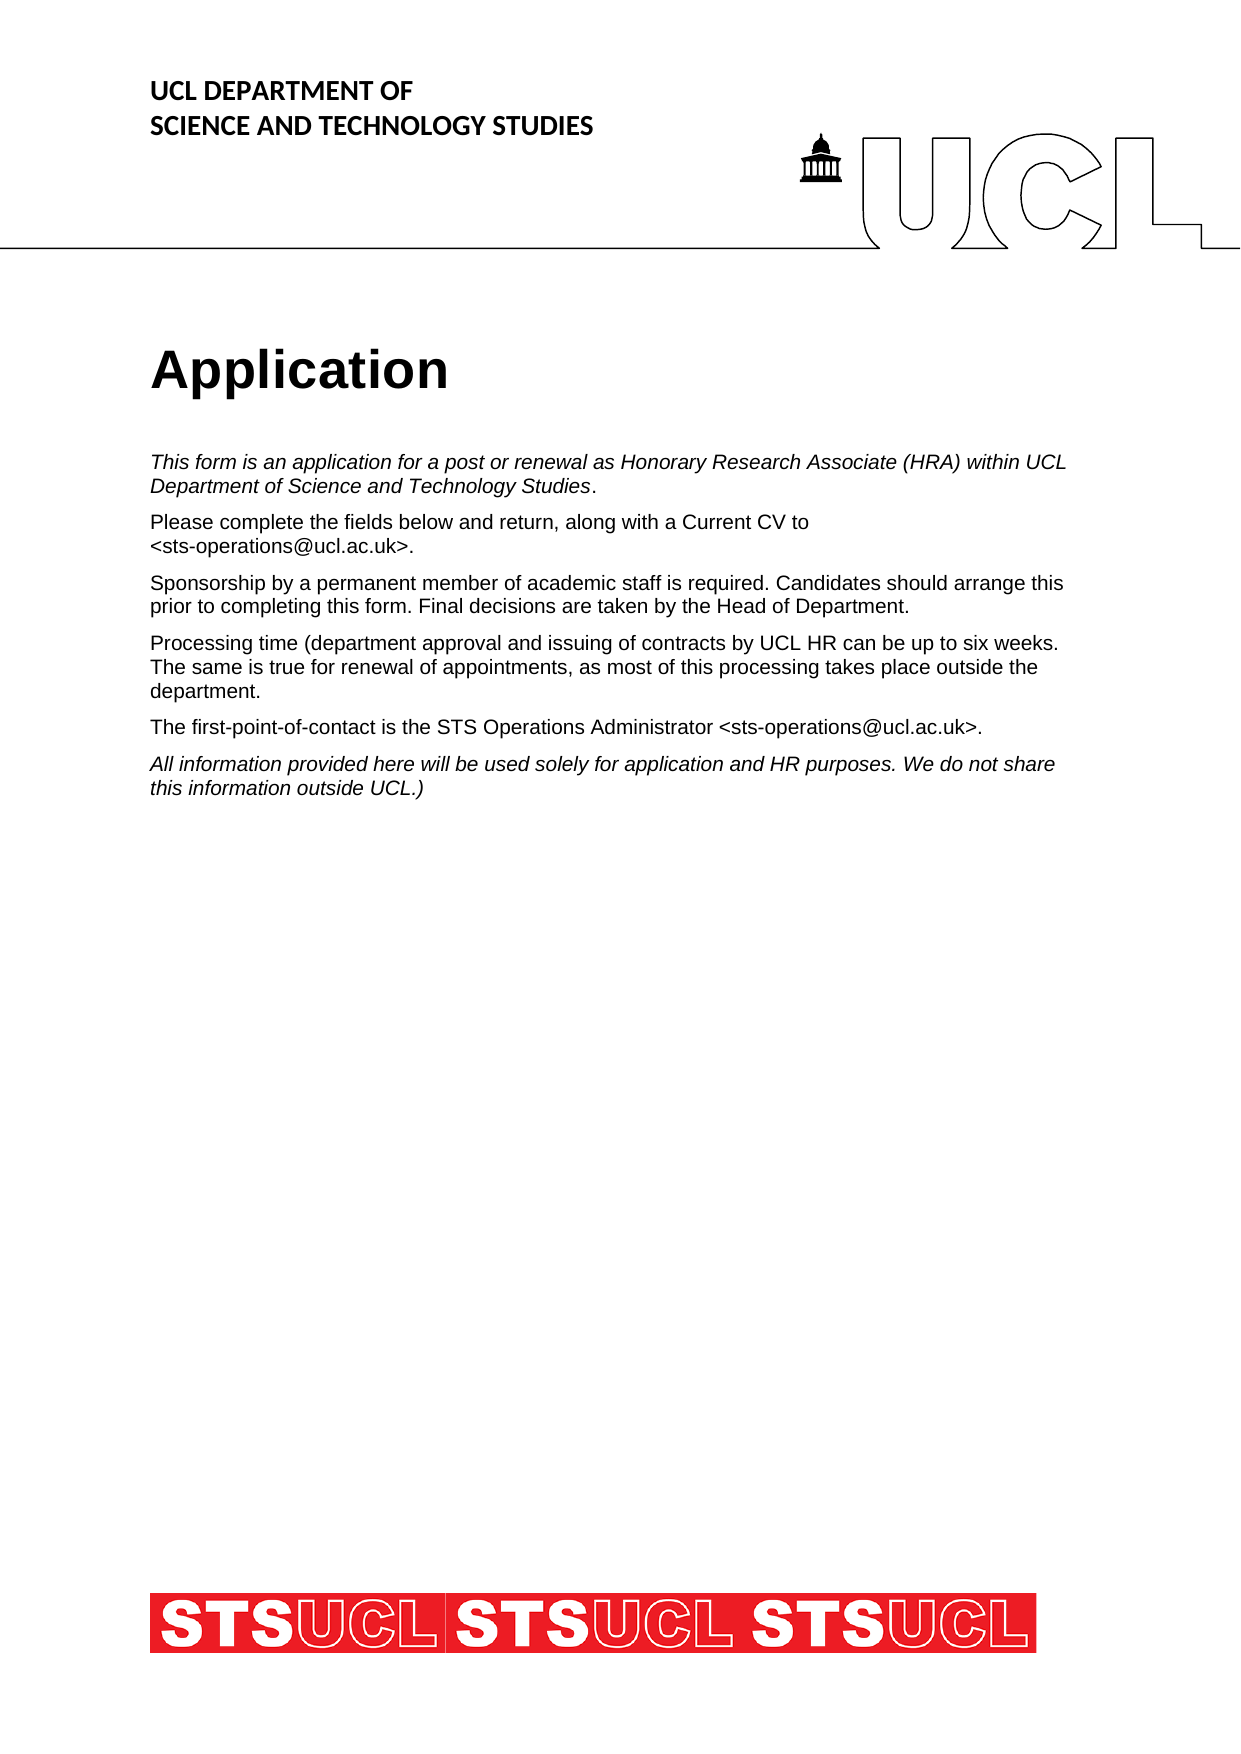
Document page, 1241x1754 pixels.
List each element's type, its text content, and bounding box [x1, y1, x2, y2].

text The first-point-of-contact is the STS Operations Administrator <sts-operations@ucl.ac.uk>. [150, 715, 1090, 739]
text Sponsorship by a permanent member of academic staff is required. Candidates should arrange this prior to completing this form. Final decisions are taken by the Head of Department. [150, 570, 1090, 618]
text This form is an application for a post or renewal as Honorary Research Associate (HRA) within UCL Department of Science and Technology Studies. [150, 449, 1090, 497]
text Please complete the fields below and return, along with a Current CV to <sts-operations@ucl.ac.uk>. [150, 510, 1090, 558]
text All information provided here will be used solely for application and HR purposes. We do not share this information outside UCL.) [150, 752, 1090, 799]
text Processing time (department approval and issuing of contracts by UCL HR can be up to six weeks. The same is true for renewal of appointments, as most of this processing takes place outside the department. [150, 631, 1090, 703]
picture [150, 1593, 1037, 1653]
title UCL Department of Science and Technology Studies [150, 72, 1090, 143]
title Application [150, 337, 1090, 399]
